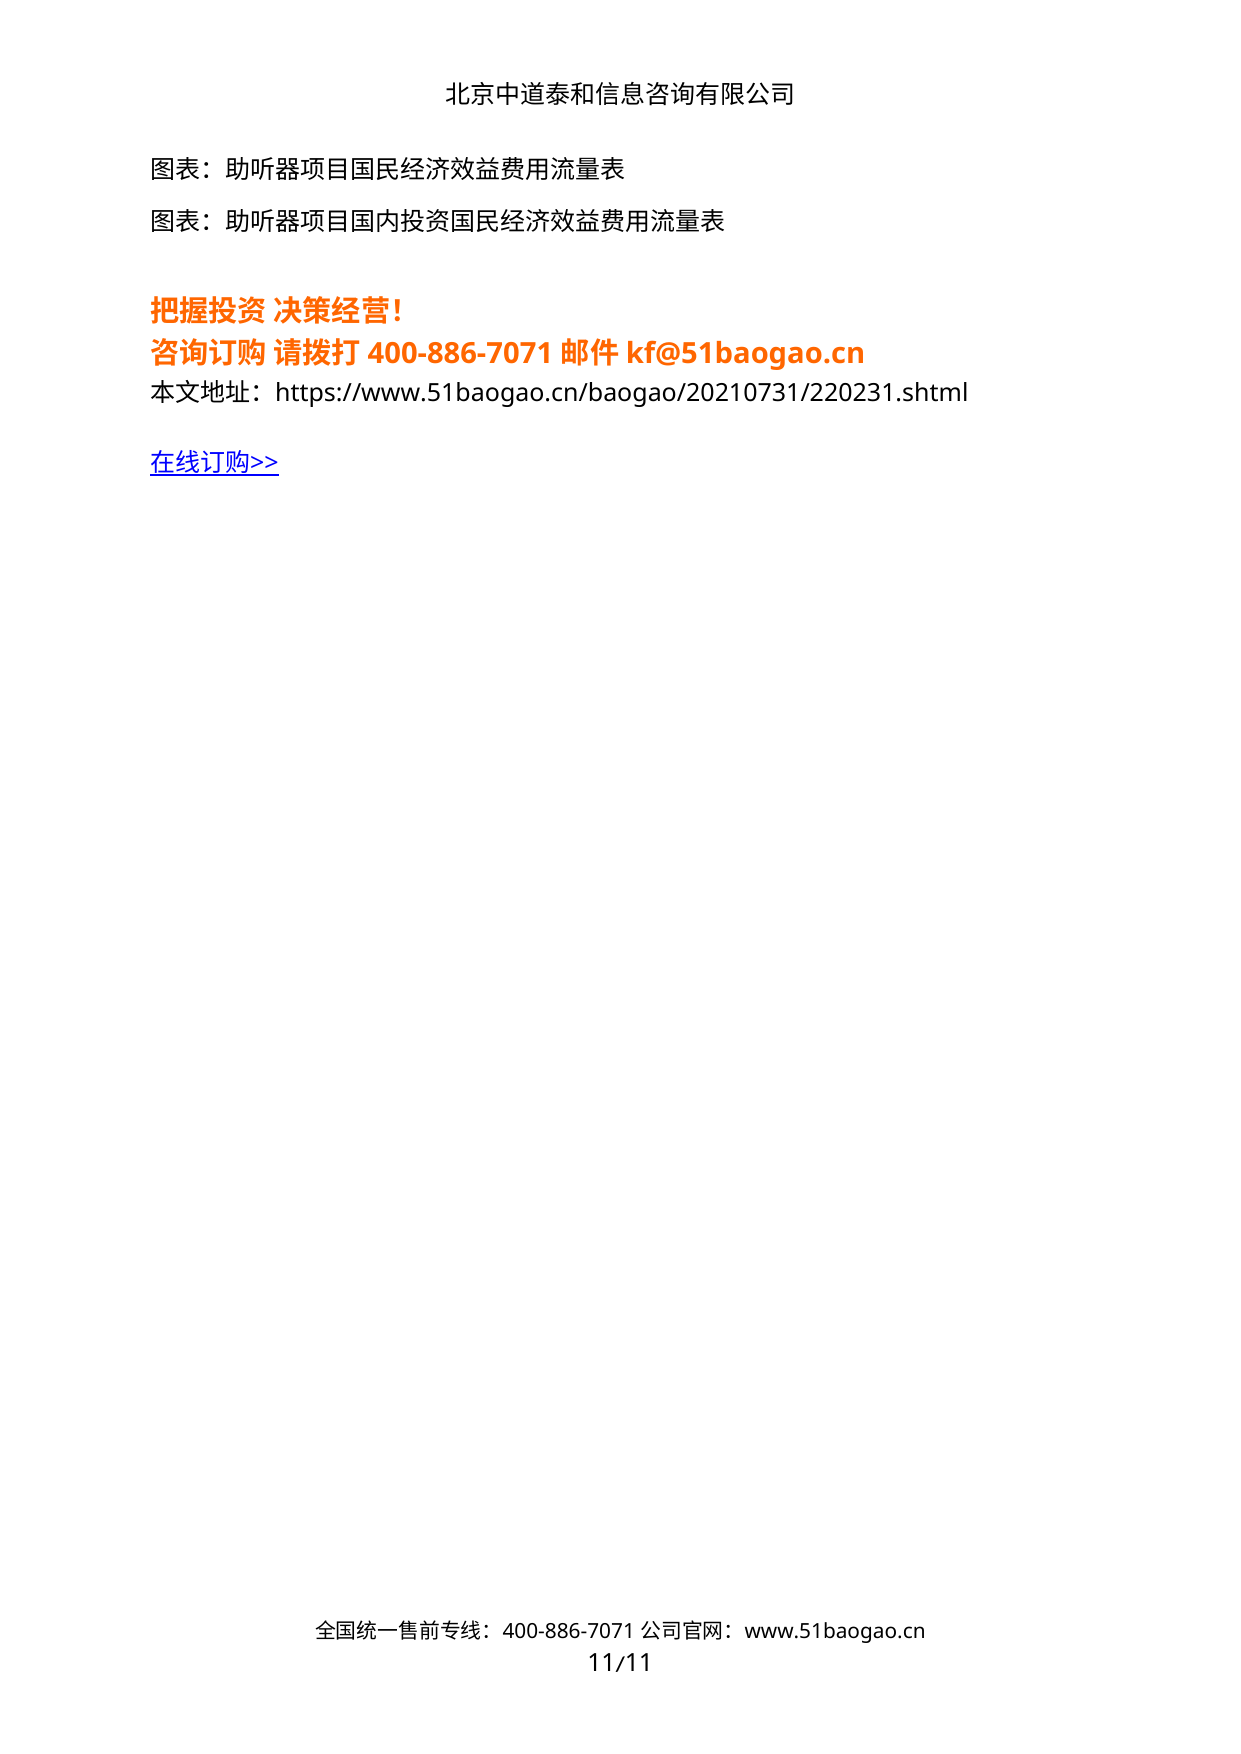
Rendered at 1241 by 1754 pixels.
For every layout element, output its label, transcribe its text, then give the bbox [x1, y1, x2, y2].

text 图表：助听器项目国内投资国民经济效益费用流量表 [150, 202, 1090, 238]
text 把握投资 决策经营！咨询订购 请拨打 400-886-7071 邮件 kf@51baogao.cn本文地址：https://www.51baogao.cn/baogao/20210731/220231.shtml [150, 254, 1090, 409]
text 图表：助听器项目国民经济效益费用流量表 [150, 150, 1090, 186]
text 在线订购>> [150, 409, 1090, 479]
